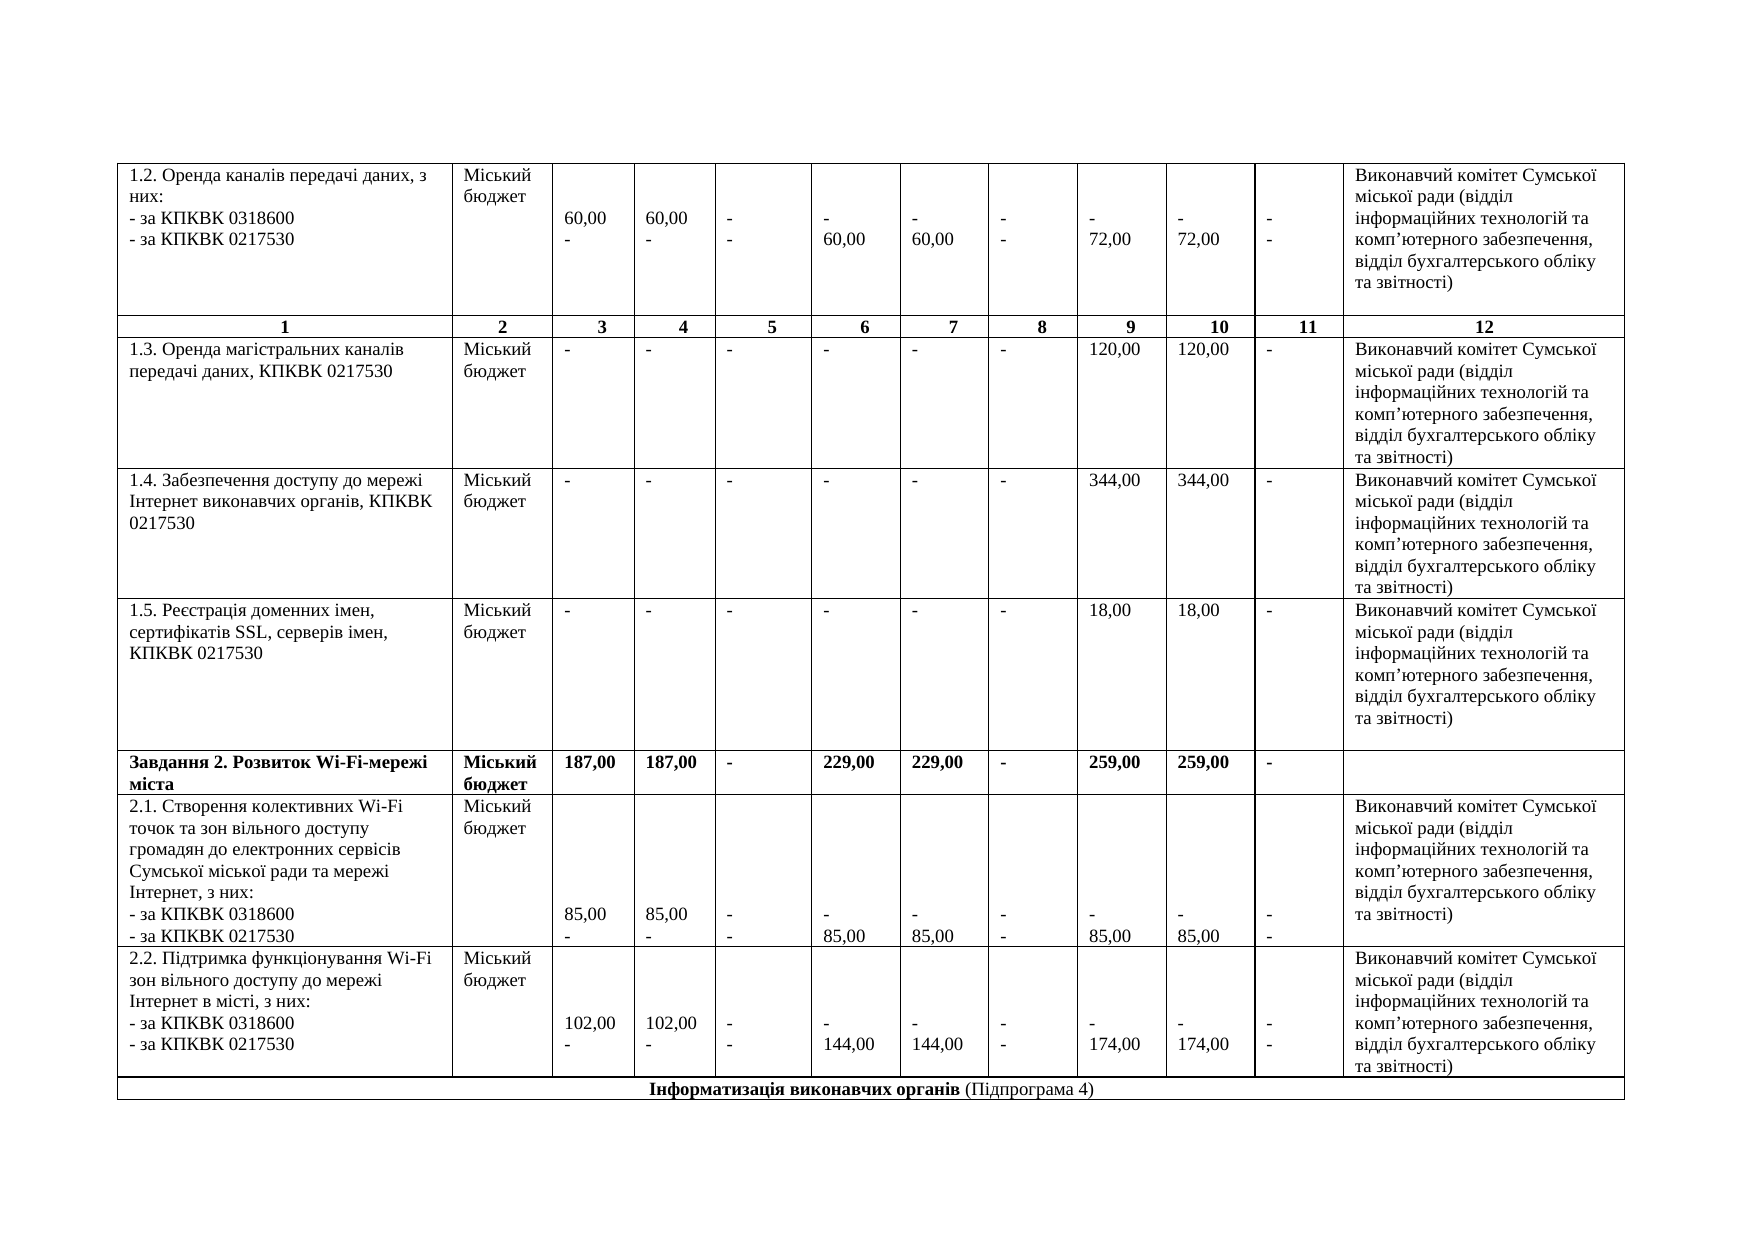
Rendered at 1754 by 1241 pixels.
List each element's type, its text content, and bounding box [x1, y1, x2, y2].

table_cell - 174,00 [1167, 947, 1254, 1076]
table_cell 6 [812, 316, 900, 337]
table_cell - [812, 469, 900, 598]
table_cell - [1256, 338, 1343, 467]
table_cell - 144,00 [901, 947, 988, 1076]
table_cell 1.3. Оренда магістральних каналів передачі даних, КПКВК 0217530 [118, 338, 452, 467]
table_cell 187,00 [553, 751, 634, 794]
table_cell 229,00 [812, 751, 900, 794]
table_cell - 85,00 [901, 795, 988, 946]
table_cell 10 [1167, 316, 1254, 337]
table_cell 85,00 - [635, 795, 715, 946]
table_cell Виконавчий комітет Сумської міської ради (відділ інформаційних технологій та комп’ютерного забезпечення, відділ бухгалтерського обліку та звітності) [1344, 469, 1624, 598]
table_cell Інформатизація виконавчих органів (Підпрограма 4) [118, 1078, 1624, 1099]
table_cell 3 [553, 316, 634, 337]
table_cell 229,00 [901, 751, 988, 794]
table_cell - [716, 751, 811, 794]
table_cell - 174,00 [1078, 947, 1166, 1076]
table_cell - [901, 338, 988, 467]
table_cell - [1256, 469, 1343, 598]
table_cell - - [989, 795, 1077, 946]
table_cell 8 [989, 316, 1077, 337]
table_cell 120,00 [1167, 338, 1254, 467]
table_cell 7 [901, 316, 988, 337]
table_cell 1.5. Реєстрація доменних імен, сертифікатів SSL, серверів імен, КПКВК 0217530 [118, 599, 452, 750]
table_cell Виконавчий комітет Сумської міської ради (відділ інформаційних технологій та комп’ютерного забезпечення, відділ бухгалтерського обліку та звітності) [1344, 947, 1624, 1076]
table_cell - [635, 469, 715, 598]
table_cell Міський бюджет [453, 164, 552, 314]
table_cell 120,00 [1078, 338, 1166, 467]
table_cell 1 [118, 316, 452, 337]
table_cell - [553, 469, 634, 598]
table_cell 187,00 [635, 751, 715, 794]
table_cell - [989, 599, 1077, 750]
table_cell - [553, 338, 634, 467]
table_cell - [989, 338, 1077, 467]
table_cell - 85,00 [812, 795, 900, 946]
table_cell 4 [635, 316, 715, 337]
table_cell [1344, 751, 1624, 794]
table_cell 2.2. Підтримка функціонування Wi-Fi зон вільного доступу до мережі Інтернет в місті, з них: - за КПКВК 0318600 - за КПКВК 0217530 [118, 947, 452, 1076]
table_cell - [812, 338, 900, 467]
table_cell Міський бюджет [453, 795, 552, 946]
table_cell - - [716, 164, 811, 314]
table_cell Міський бюджет [453, 947, 552, 1076]
table_cell 60,00 - [553, 164, 634, 314]
table_cell - [1256, 751, 1343, 794]
table_cell - - [1256, 164, 1343, 314]
table_cell 18,00 [1078, 599, 1166, 750]
table_cell Міський бюджет [453, 599, 552, 750]
table_cell - [553, 599, 634, 750]
table_cell Виконавчий комітет Сумської міської ради (відділ інформаційних технологій та комп’ютерного забезпечення, відділ бухгалтерського обліку та звітності) [1344, 795, 1624, 946]
table_cell 1.4. Забезпечення доступу до мережі Інтернет виконавчих органів, КПКВК 0217530 [118, 469, 452, 598]
table_cell 344,00 [1167, 469, 1254, 598]
table_cell - [716, 338, 811, 467]
table_cell - 144,00 [812, 947, 900, 1076]
table_cell - 85,00 [1078, 795, 1166, 946]
table_cell - [716, 469, 811, 598]
table_cell 259,00 [1078, 751, 1166, 794]
table_cell 2 [453, 316, 552, 337]
table_cell - [635, 599, 715, 750]
table_cell 60,00 - [635, 164, 715, 314]
table_cell - - [1256, 795, 1343, 946]
table_cell - [716, 599, 811, 750]
table_cell - 72,00 [1078, 164, 1166, 314]
table_cell Міський бюджет [453, 338, 552, 467]
table_cell 12 [1344, 316, 1624, 337]
table_cell - 60,00 [812, 164, 900, 314]
table_cell - - [1256, 947, 1343, 1076]
table_cell 102,00 - [635, 947, 715, 1076]
table_cell - - [716, 795, 811, 946]
table_cell 9 [1078, 316, 1166, 337]
table_cell - 60,00 [901, 164, 988, 314]
table_cell - [635, 338, 715, 467]
table_cell 102,00 - [553, 947, 634, 1076]
table_cell Міський бюджет [453, 469, 552, 598]
table_cell - - [989, 164, 1077, 314]
table_cell - [1256, 599, 1343, 750]
table_cell - [812, 599, 900, 750]
table_cell - 85,00 [1167, 795, 1254, 946]
table_cell - [989, 469, 1077, 598]
table_cell 344,00 [1078, 469, 1166, 598]
table_cell 5 [716, 316, 811, 337]
table_cell 18,00 [1167, 599, 1254, 750]
table_cell Завдання 2. Розвиток Wi-Fi-мережі міста [118, 751, 452, 794]
table_cell 2.1. Створення колективних Wi-Fi точок та зон вільного доступу громадян до електронних сервісів Сумської міської ради та мережі Інтернет, з них: - за КПКВК 0318600 - за КПКВК 0217530 [118, 795, 452, 946]
table_cell Виконавчий комітет Сумської міської ради (відділ інформаційних технологій та комп’ютерного забезпечення, відділ бухгалтерського обліку та звітності) [1344, 338, 1624, 467]
table_cell 85,00 - [553, 795, 634, 946]
table_cell 259,00 [1167, 751, 1254, 794]
table_cell - - [716, 947, 811, 1076]
table_cell - [901, 469, 988, 598]
table_cell Міський бюджет [453, 751, 552, 794]
table_cell Виконавчий комітет Сумської міської ради (відділ інформаційних технологій та комп’ютерного забезпечення, відділ бухгалтерського обліку та звітності) [1344, 599, 1624, 750]
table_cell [1344, 164, 1624, 314]
table_cell - [989, 751, 1077, 794]
table_cell - [901, 599, 988, 750]
table_cell 1.2. Оренда каналів передачі даних, з них: - за КПКВК 0318600 - за КПКВК 0217530 [118, 164, 452, 314]
table_cell 11 [1256, 316, 1343, 337]
table_cell - - [989, 947, 1077, 1076]
table_cell - 72,00 [1167, 164, 1254, 314]
